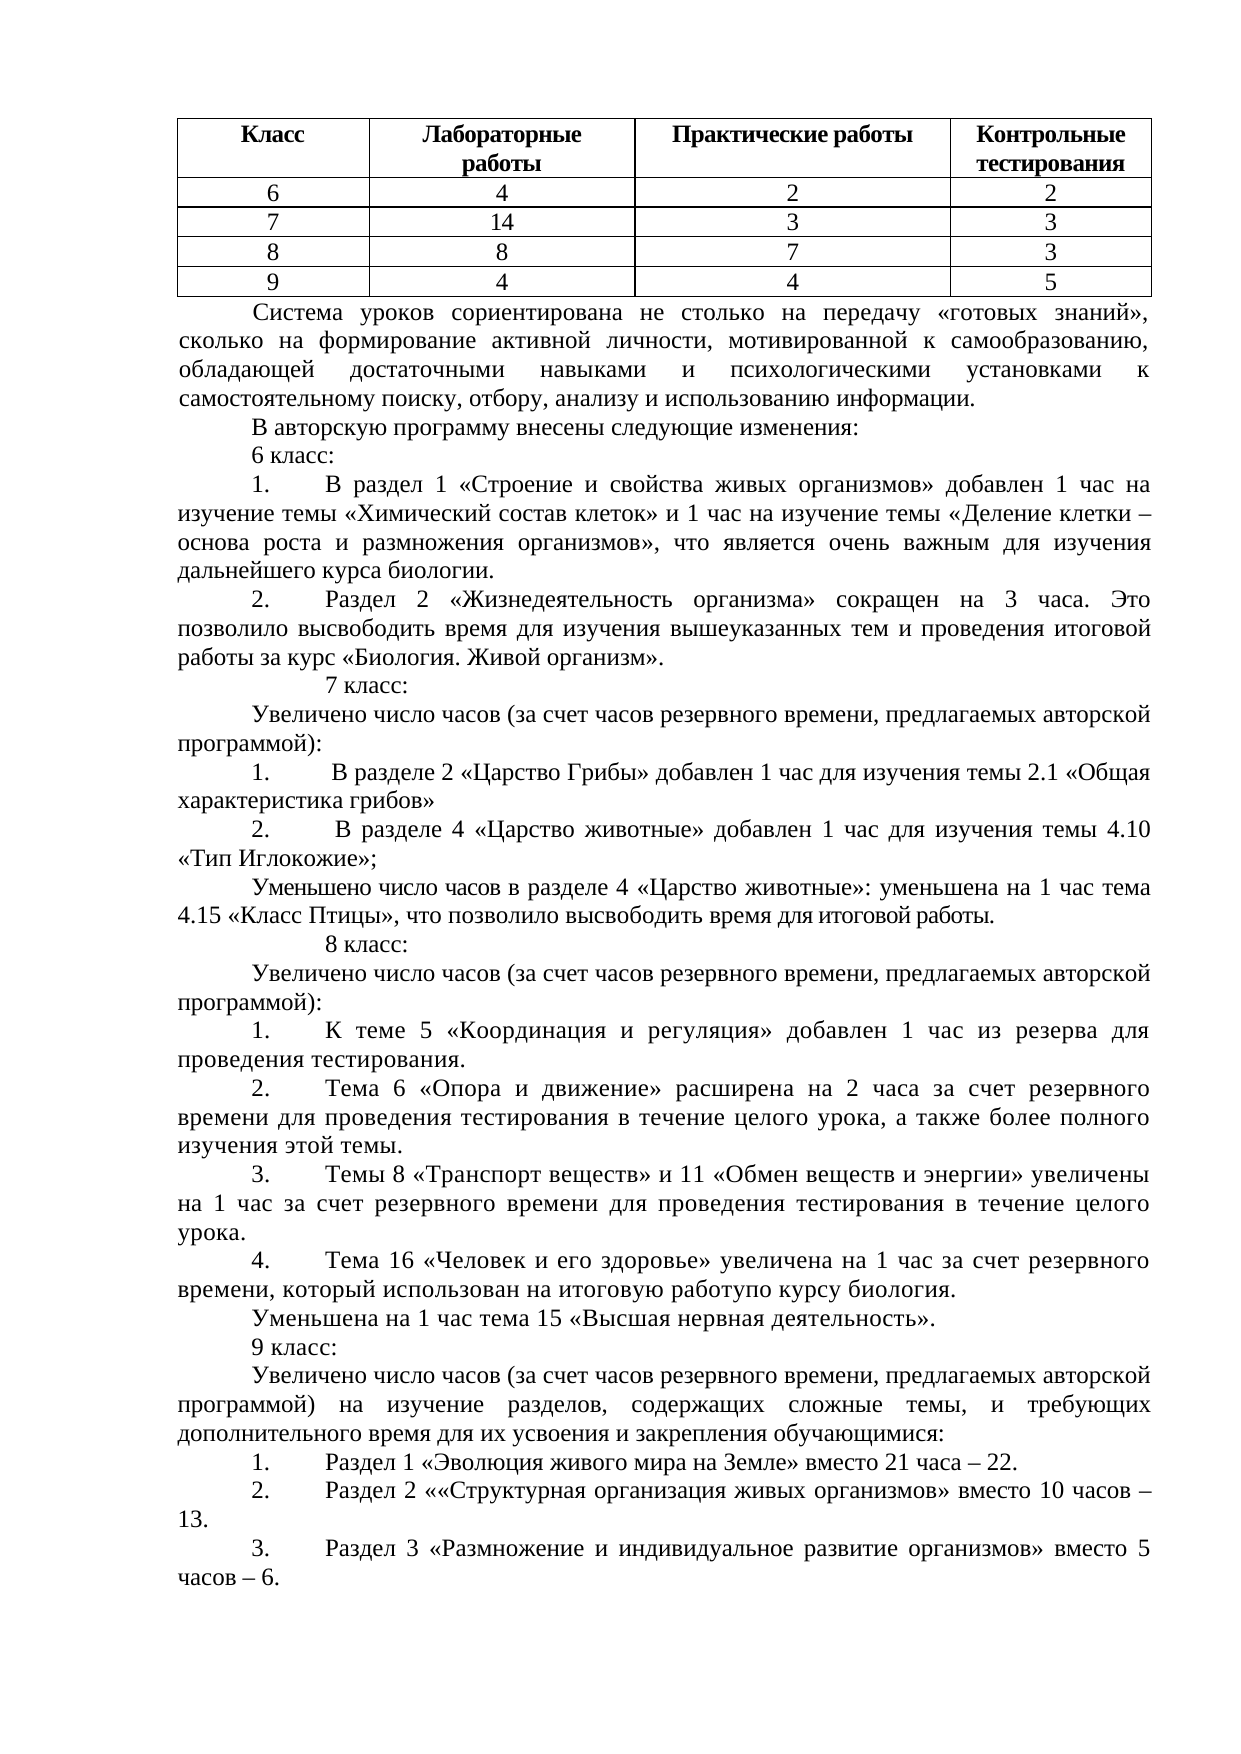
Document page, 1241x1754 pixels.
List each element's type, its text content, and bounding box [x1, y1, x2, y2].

list Раздел 3 «Размножение и индивидуальное развитие организмов» вместо 5 часов – 6. [177, 1533, 1152, 1591]
table_cell 2 [636, 178, 950, 206]
text Система уроков сориентирована не столько на передачу «готовых знаний», сколько на формирование активной личности, мотивированной к самообразованию, обладающей достаточными навыками и психологическими установками к самостоятельному поиску, отбору, анализу и использованию информации. [179, 297, 1150, 412]
text Увеличено число часов (за счет часов резервного времени, предлагаемых авторской программой) на изучение разделов, содержащих сложные темы, и требующих дополнительного время для их усвоения и закрепления обучающимися: [177, 1361, 1152, 1447]
table_cell 4 [370, 267, 634, 296]
table_header Класс [178, 119, 369, 177]
text В авторскую программу внесены следующие изменения: [177, 412, 1152, 441]
table_header Лабораторные работы [370, 119, 634, 177]
text Увеличено число часов (за счет часов резервного времени, предлагаемых авторской программой): [177, 958, 1152, 1016]
table_cell 6 [178, 178, 369, 206]
table_cell 3 [951, 208, 1151, 236]
list В разделе 2 «Царство Грибы» добавлен 1 час для изучения темы 2.1 «Общая характеристика грибов» [177, 757, 1152, 814]
text 9 класс: [177, 1332, 1152, 1361]
table_cell 7 [178, 208, 369, 236]
table_cell 2 [951, 178, 1151, 206]
table_cell 4 [370, 178, 634, 206]
list Тема 6 «Опора и движение» расширена на 2 часа за счет резервного времени для проведения тестирования в течение целого урока, а также более полного изучения этой темы. [177, 1073, 1152, 1159]
list В раздел 1 «Строение и свойства живых организмов» добавлен 1 час на изучение темы «Химический состав клеток» и 1 час на изучение темы «Деление клетки – основа роста и размножения организмов», что является очень важным для изучения дальнейшего курса биологии. [177, 469, 1152, 584]
list В разделе 4 «Царство животные» добавлен 1 час для изучения темы 4.10 «Тип Иглокожие»; [177, 814, 1152, 872]
table_cell 8 [178, 237, 369, 266]
text Уменьшена на 1 час тема 15 «Высшая нервная деятельность». [177, 1303, 1152, 1332]
table_header Практические работы [636, 119, 950, 177]
table_cell 7 [636, 237, 950, 266]
text Увеличено число часов (за счет часов резервного времени, предлагаемых авторской программой): [177, 699, 1152, 757]
text 6 класс: [177, 441, 1152, 469]
text 8 класс: [177, 929, 1152, 958]
table_cell 14 [370, 208, 634, 236]
list К теме 5 «Координация и регуляция» добавлен 1 час из резерва для проведения тестирования. [177, 1016, 1152, 1073]
table_cell 9 [178, 267, 369, 296]
table_cell 4 [636, 267, 950, 296]
list Раздел 2 «Жизнедеятельность организма» сокращен на 3 часа. Это позволило высвободить время для изучения вышеуказанных тем и проведения итоговой работы за курс «Биология. Живой организм». [177, 584, 1152, 671]
text 7 класс: [177, 671, 1152, 699]
table_cell 8 [370, 237, 634, 266]
table_cell 3 [951, 237, 1151, 266]
list Темы 8 «Транспорт веществ» и 11 «Обмен веществ и энергии» увеличены на 1 час за счет резервного времени для проведения тестирования в течение целого урока. [177, 1159, 1152, 1246]
list Раздел 2 ««Структурная организация живых организмов» вместо 10 часов – 13. [177, 1476, 1152, 1533]
text Уменьшено число часов в разделе 4 «Царство животные»: уменьшена на 1 час тема 4.15 «Класс Птицы», что позволило высвободить время для итоговой работы. [177, 872, 1152, 929]
table_cell 3 [636, 208, 950, 236]
table_cell 5 [951, 267, 1151, 296]
list Раздел 1 «Эволюция живого мира на Земле» вместо 21 часа – 22. [177, 1447, 1152, 1476]
list Тема 16 «Человек и его здоровье» увеличена на 1 час за счет резервного времени, который использован на итоговую работупо курсу биология. [177, 1246, 1152, 1303]
table_header Контрольные тестирования [951, 119, 1151, 177]
